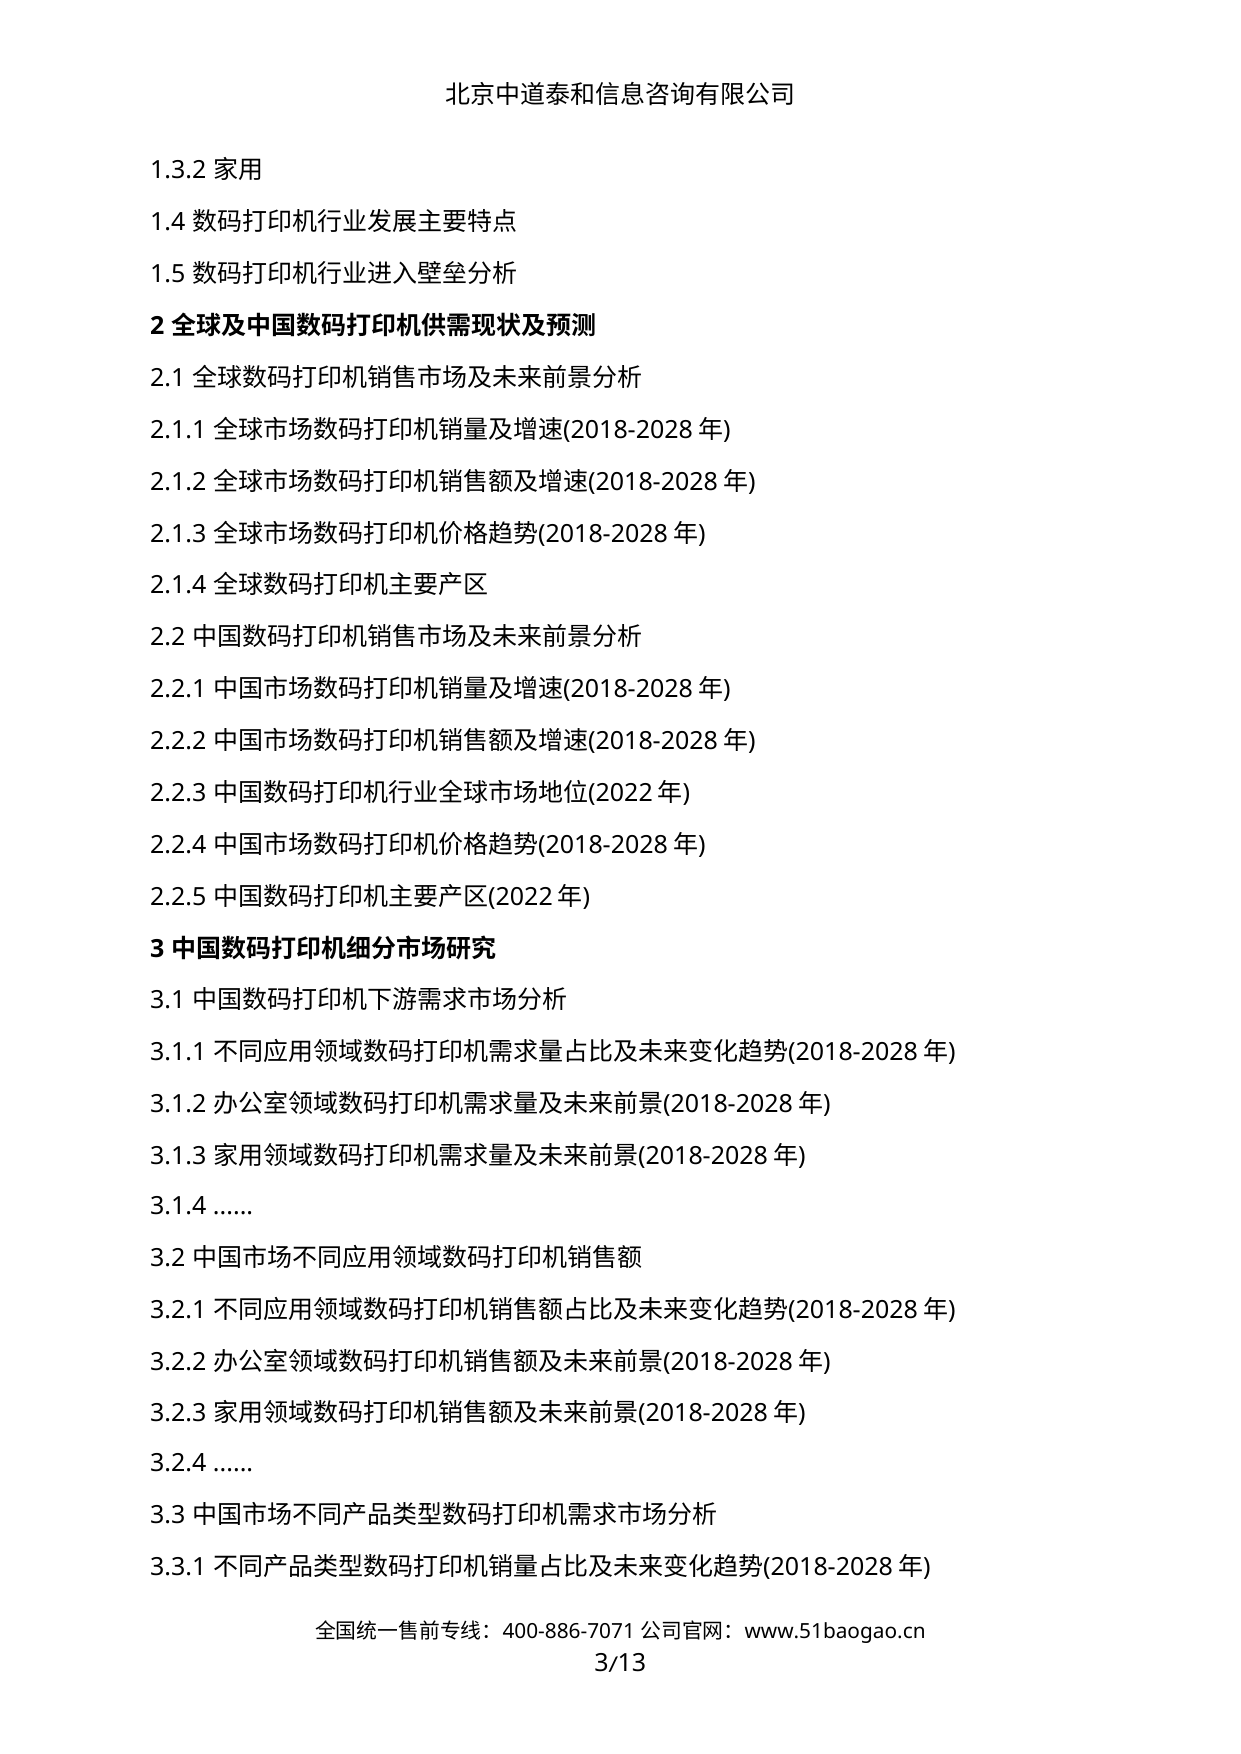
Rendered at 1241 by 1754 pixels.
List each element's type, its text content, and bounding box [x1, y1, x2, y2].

text 2.2.3 中国数码打印机行业全球市场地位(2022年) [150, 772, 1090, 809]
text 2.2.4 中国市场数码打印机价格趋势(2018-2028年) [150, 824, 1090, 861]
text 3.2.3 家用领域数码打印机销售额及未来前景(2018-2028年) [150, 1393, 1090, 1429]
text 2.1.1 全球市场数码打印机销量及增速(2018-2028年) [150, 409, 1090, 446]
text 3.1 中国数码打印机下游需求市场分析 [150, 980, 1090, 1016]
text 3.1.2 办公室领域数码打印机需求量及未来前景(2018-2028年) [150, 1084, 1090, 1120]
text 3.1.1 不同应用领域数码打印机需求量占比及未来变化趋势(2018-2028年) [150, 1032, 1090, 1068]
text 3 中国数码打印机细分市场研究 [150, 928, 1090, 964]
text 2.1.3 全球市场数码打印机价格趋势(2018-2028年) [150, 513, 1090, 549]
text 2.2 中国数码打印机销售市场及未来前景分析 [150, 617, 1090, 653]
text 3.1.3 家用领域数码打印机需求量及未来前景(2018-2028年) [150, 1136, 1090, 1172]
text 2.1.2 全球市场数码打印机销售额及增速(2018-2028年) [150, 461, 1090, 497]
text 3.3.1 不同产品类型数码打印机销量占比及未来变化趋势(2018-2028年) [150, 1546, 1090, 1582]
text 2 全球及中国数码打印机供需现状及预测 [150, 306, 1090, 342]
text 3.2.4 ...... [150, 1445, 1090, 1479]
text 3.2 中国市场不同应用领域数码打印机销售额 [150, 1237, 1090, 1273]
text 3.2.2 办公室领域数码打印机销售额及未来前景(2018-2028年) [150, 1341, 1090, 1377]
text 2.2.2 中国市场数码打印机销售额及增速(2018-2028年) [150, 721, 1090, 757]
text 2.2.5 中国数码打印机主要产区(2022年) [150, 876, 1090, 912]
text 3.2.1 不同应用领域数码打印机销售额占比及未来变化趋势(2018-2028年) [150, 1289, 1090, 1325]
text 1.4 数码打印机行业发展主要特点 [150, 202, 1090, 238]
text 1.5 数码打印机行业进入壁垒分析 [150, 254, 1090, 290]
text 3.3 中国市场不同产品类型数码打印机需求市场分析 [150, 1494, 1090, 1531]
text 2.1.4 全球数码打印机主要产区 [150, 565, 1090, 601]
text 3.1.4 ...... [150, 1187, 1090, 1222]
text 2.1 全球数码打印机销售市场及未来前景分析 [150, 357, 1090, 394]
text 1.3.2 家用 [150, 150, 1090, 186]
text 2.2.1 中国市场数码打印机销量及增速(2018-2028年) [150, 669, 1090, 705]
